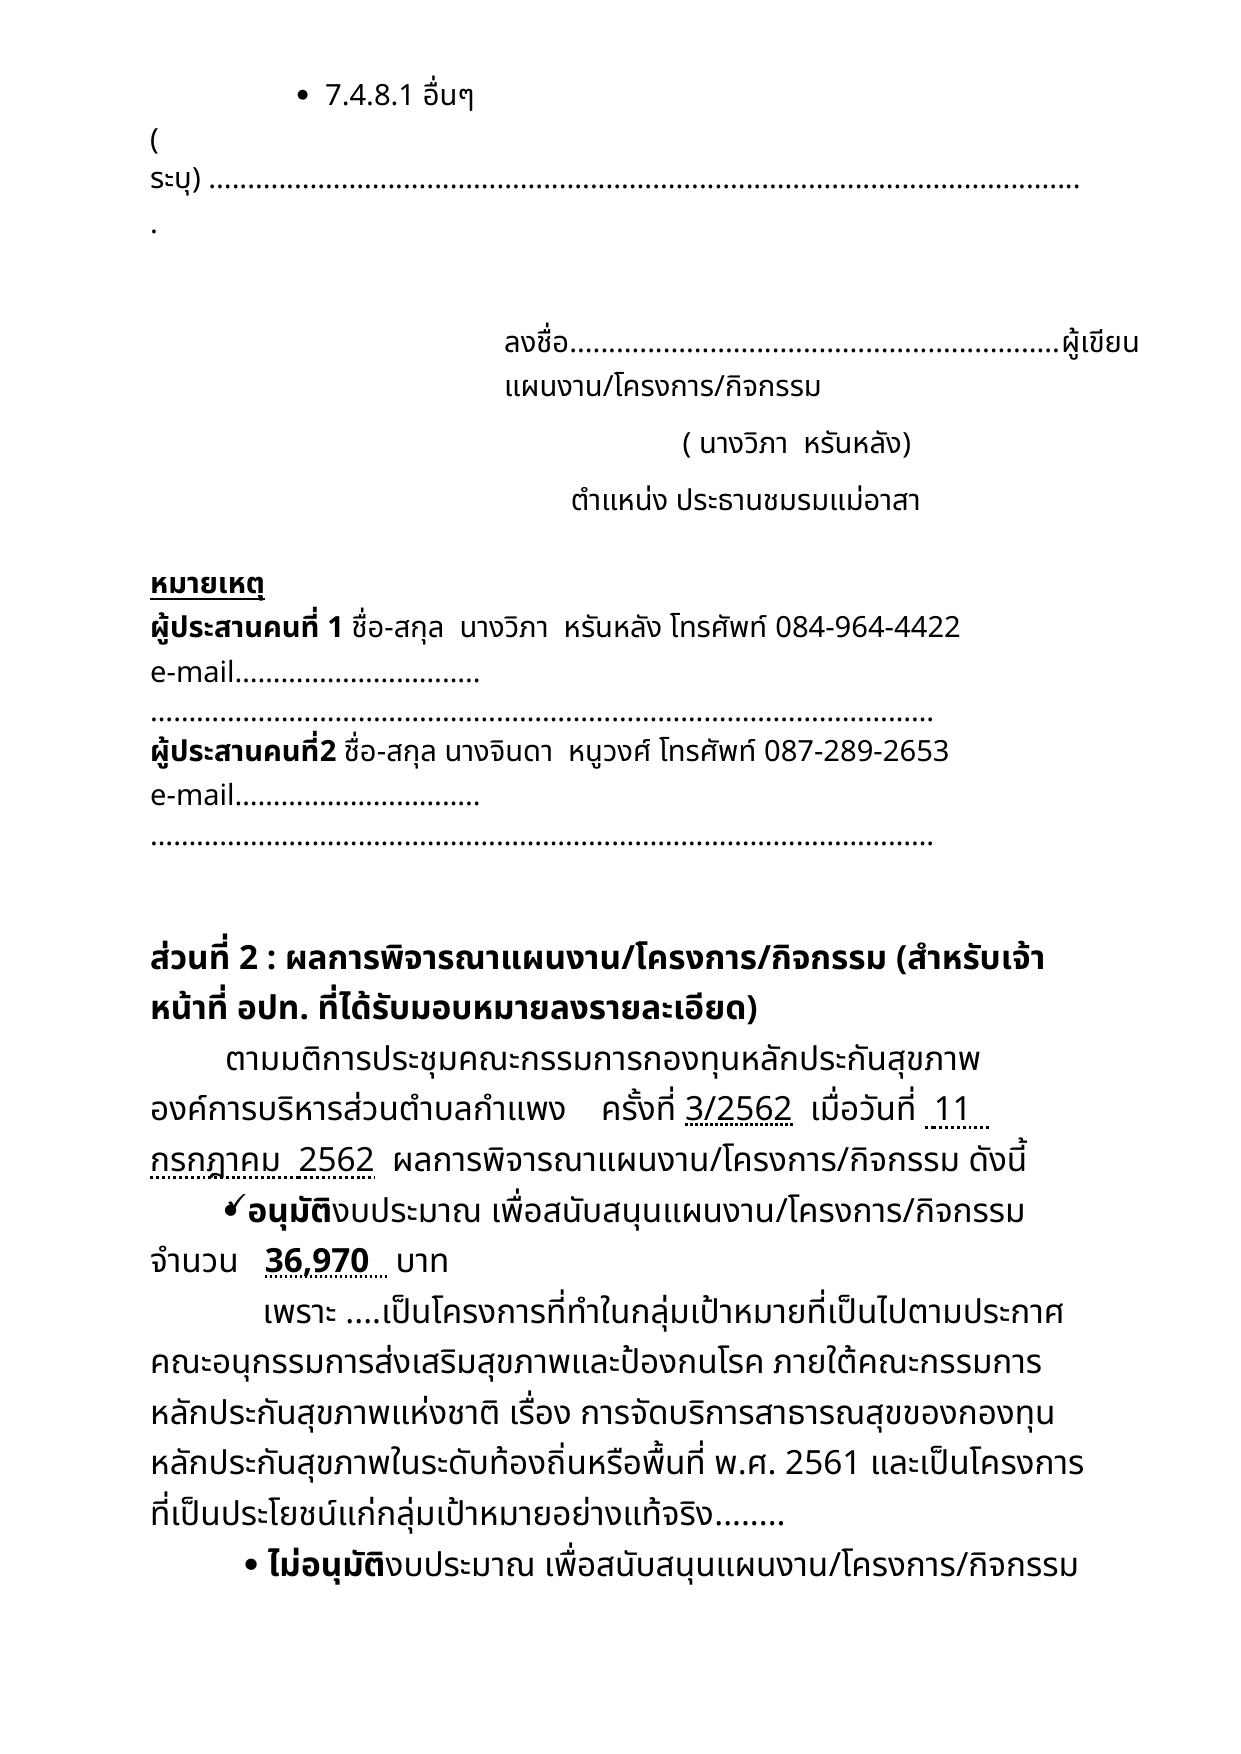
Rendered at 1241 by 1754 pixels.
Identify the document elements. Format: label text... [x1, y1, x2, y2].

text e-mail…………………………..………………………………………………………………………………………… [150, 775, 1090, 854]
text ผู้ประสานคนที่ 1 ชื่อ-สกุล นางวิภา หรันหลัง โทรศัพท์ 084-964-4422 [150, 607, 1090, 651]
text ไม่อนุมัติงบประมาณ เพื่อสนับสนุนแผนงาน/โครงการ/กิจกรรม [150, 1540, 1090, 1591]
text ตำแหน่ง ประธานชมรมแม่อาสา [504, 479, 1090, 523]
text หมายเหตุ [150, 563, 1090, 607]
text ลงชื่อ...............................................................ผู้เขียนแผนงาน/โครงการ/กิจกรรม [504, 321, 1149, 410]
text ผู้ประสานคนที่2 ชื่อ-สกุล นางจินดา หนูวงศ์ โทรศัพท์ 087-289-2653 [150, 730, 1090, 775]
text เพราะ ....เป็นโครงการที่ทำในกลุ่มเป้าหมายที่เป็นไปตามประกาศคณะอนุกรรมการส่งเสริมสุขภาพและป้องกนโรค ภายใต้คณะกรรมการหลักประกันสุขภาพแห่งชาติ เรื่อง การจัดบริการสาธารณสุขของกองทุนหลักประกันสุขภาพในระดับท้องถิ่นหรือพื้นที่ พ.ศ. 2561 และเป็นโครงการที่เป็นประโยชน์แก่กลุ่มเป้าหมายอย่างแท้จริง........ [150, 1288, 1090, 1540]
text ส่วนที่ 2 : ผลการพิจารณาแผนงาน/โครงการ/กิจกรรม (สำหรับเจ้าหน้าที่ อปท. ที่ได้รับมอบหมายลงรายละเอียด) [150, 933, 1090, 1035]
text e-mail…………………………..………………………………………………………………………………………… [150, 651, 1090, 730]
text 7.4.8.1 อื่นๆ (ระบุ) ................................................................................................................. [150, 74, 1090, 242]
text ( นางวิภา หรันหลัง) [504, 422, 1090, 466]
text อนุมัติงบประมาณ เพื่อสนับสนุนแผนงาน/โครงการ/กิจกรรม จำนวน 36,970 บาท [150, 1186, 1090, 1288]
text ตามมติการประชุมคณะกรรมการกองทุนหลักประกันสุขภาพ องค์การบริหารส่วนตำบลกำแพง ครั้งที่ 3/2562 เมื่อวันที่ 11 กรกฎาคม 2562 ผลการพิจารณาแผนงาน/โครงการ/กิจกรรม ดังนี้ [150, 1035, 1090, 1186]
